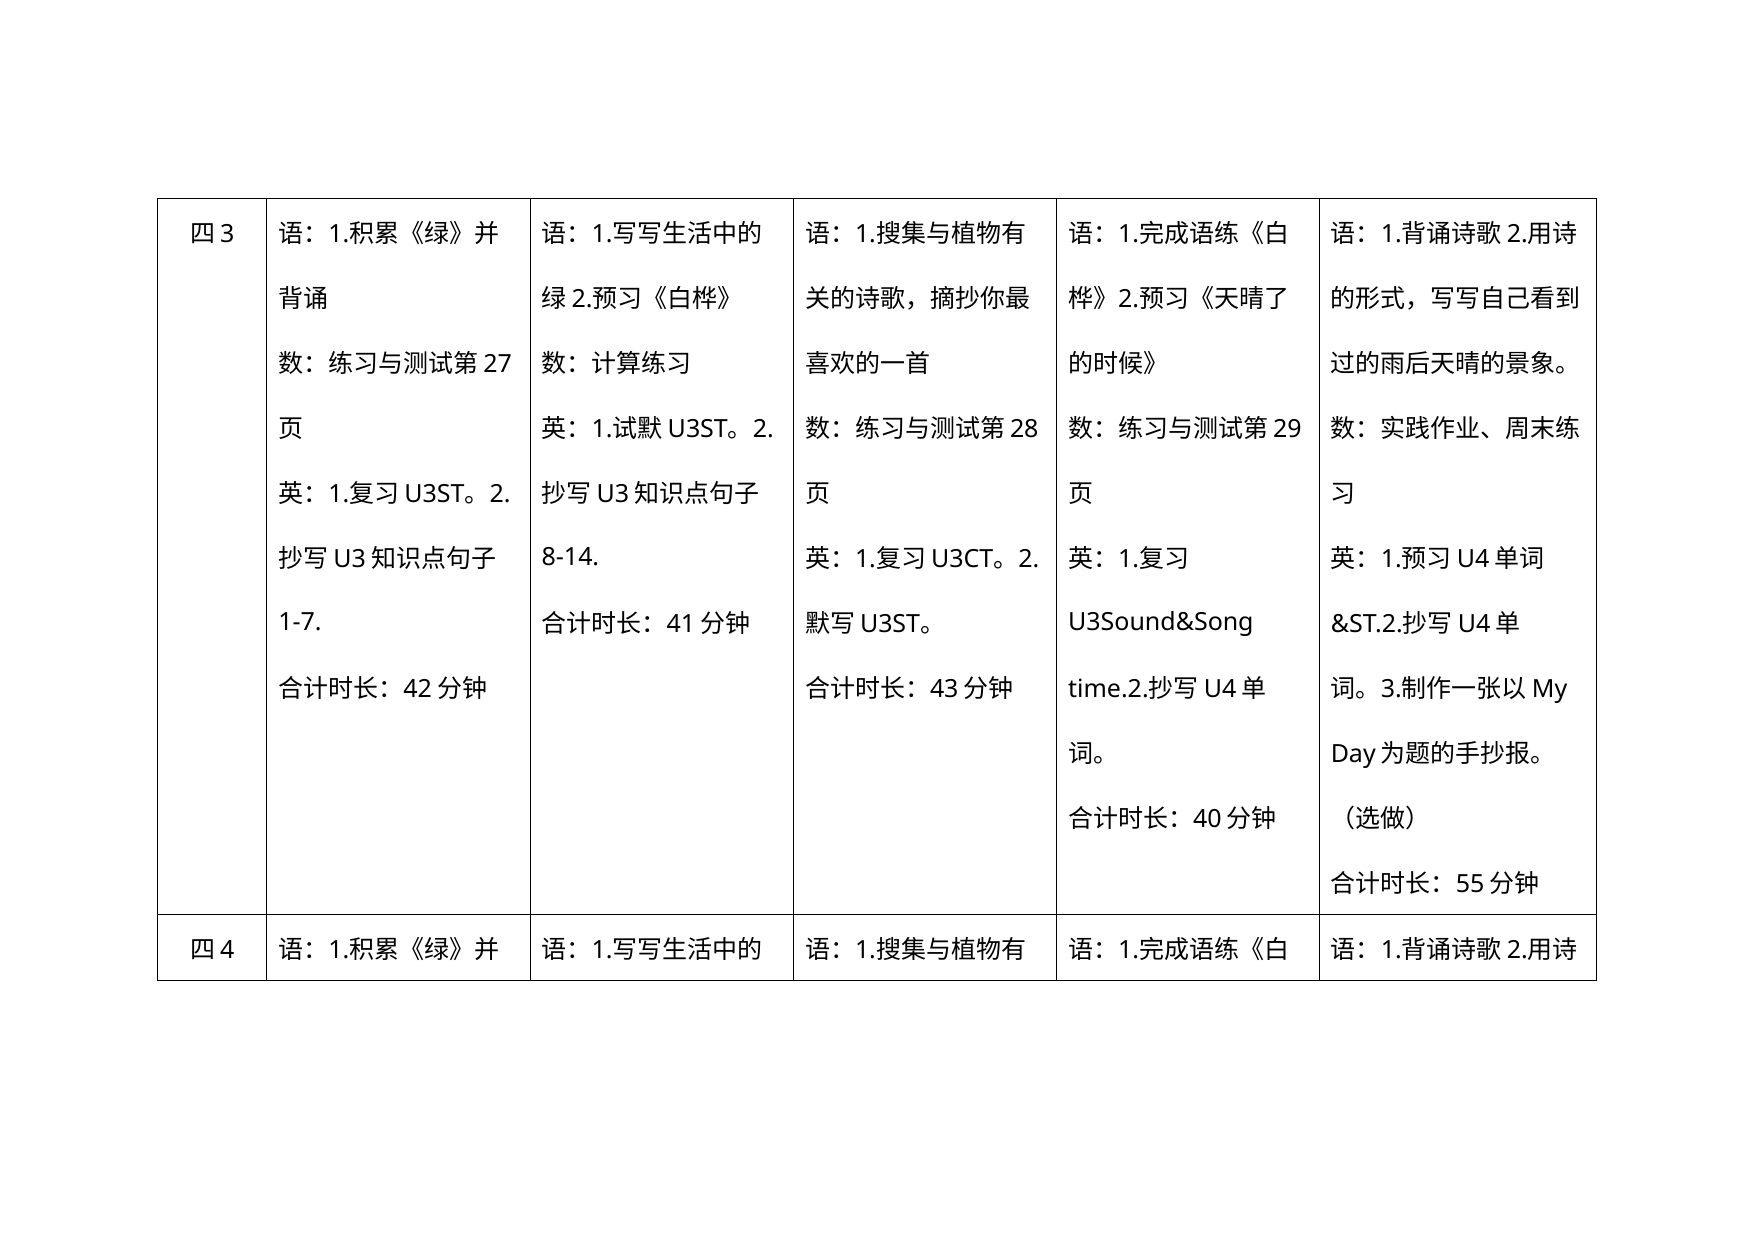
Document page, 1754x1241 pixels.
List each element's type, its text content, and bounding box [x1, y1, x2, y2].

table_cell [1057, 199, 1319, 914]
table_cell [1057, 915, 1319, 980]
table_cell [267, 199, 530, 914]
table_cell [1320, 915, 1596, 980]
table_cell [1320, 199, 1596, 914]
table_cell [794, 199, 1056, 914]
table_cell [267, 915, 530, 980]
table_cell 四4 [158, 915, 266, 980]
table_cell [794, 915, 1056, 980]
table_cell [531, 199, 793, 914]
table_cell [531, 915, 793, 980]
table_cell 四3 [158, 199, 266, 914]
